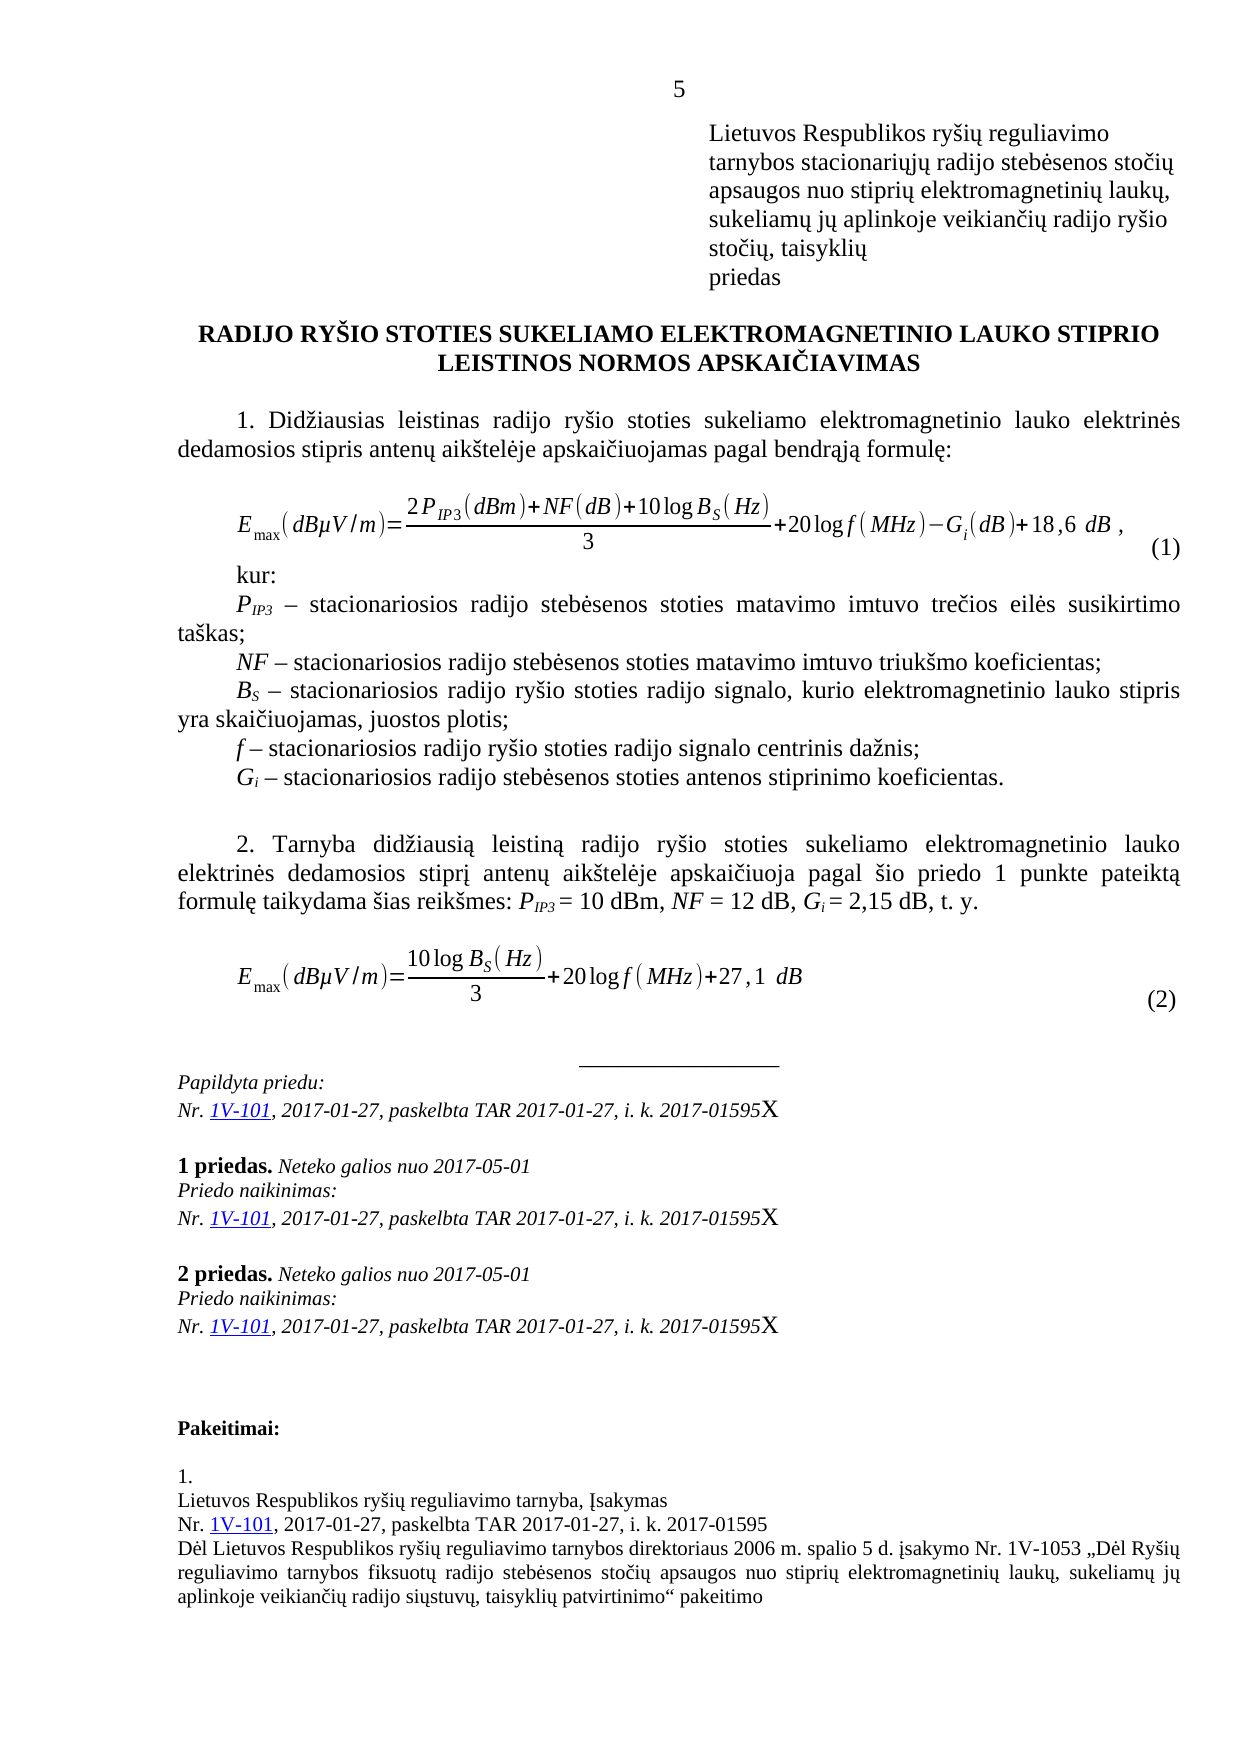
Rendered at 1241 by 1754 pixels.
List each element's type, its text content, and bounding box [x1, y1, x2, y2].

text 1. [177, 1464, 1181, 1488]
text kur: [177, 561, 1181, 589]
text BS – stacionariosios radijo ryšio stoties radijo signalo, kurio elektromagnetinio lauko stipris yra skaičiuojamas, juostos plotis; [177, 676, 1181, 733]
text apsaugos nuo stiprių elektromagnetinių laukų, [709, 176, 1181, 204]
text PIP3 – stacionariosios radijo stebėsenos stoties matavimo imtuvo trečios eilės susikirtimo taškas; [177, 589, 1181, 647]
text (2) [177, 944, 1181, 1013]
text Dėl Lietuvos Respublikos ryšių reguliavimo tarnybos direktoriaus 2006 m. spalio 5 d. įsakymo Nr. 1V-1053 „Dėl Ryšių reguliavimo tarnybos fiksuotų radijo stebėsenos stočių apsaugos nuo stiprių elektromagnetinių laukų, sukeliamų jų aplinkoje veikiančių radijo siųstuvų, taisyklių patvirtinimo“ pakeitimo [177, 1536, 1181, 1608]
text Lietuvos Respublikos ryšių reguliavimo tarnyba, Įsakymas [177, 1488, 1181, 1512]
text Gi – stacionariosios radijo stebėsenos stoties antenos stiprinimo koeficientas. [177, 762, 1181, 791]
text (1) [177, 492, 1181, 561]
text priedas [709, 262, 1181, 291]
text NF – stacionariosios radijo stebėsenos stoties matavimo imtuvo triukšmo koeficientas; [177, 647, 1181, 676]
text 1. Didžiausias leistinas radijo ryšio stoties sukeliamo elektromagnetinio lauko elektrinės dedamosios stipris antenų aikštelėje apskaičiuojamas pagal bendrąją formulę: [177, 406, 1181, 463]
text Nr. , 2017-01-27, paskelbta TAR 2017-01-27, i. k. 2017-01595 [177, 1512, 1181, 1536]
text RADIJO RYŠIO STOTIES SUKELIAMO ELEKTROMAGNETINIO LAUKO STIPRIO LEISTINOS NORMOS APSKAIČIAVIMAS [177, 319, 1181, 377]
text f – stacionariosios radijo ryšio stoties radijo signalo centrinis dažnis; [177, 733, 1181, 762]
text tarnybos stacionariųjų radijo stebėsenos stočių [709, 147, 1181, 176]
text Lietuvos Respublikos ryšių reguliavimo [709, 118, 1181, 147]
text ________________ [177, 1041, 1181, 1070]
text Pakeitimai: [177, 1416, 1181, 1440]
text stočių, taisyklių [709, 233, 1181, 262]
text 2. Tarnyba didžiausią leistiną radijo ryšio stoties sukeliamo elektromagnetinio lauko elektrinės dedamosios stiprį antenų aikštelėje apskaičiuoja pagal šio priedo 1 punkte pateiktą formulę taikydama šias reikšmes: PIP3 = 10 dBm, NF = 12 dB, Gi = 2,15 dB, t. y. [177, 829, 1181, 915]
text sukeliamų jų aplinkoje veikiančių radijo ryšio [709, 204, 1181, 233]
